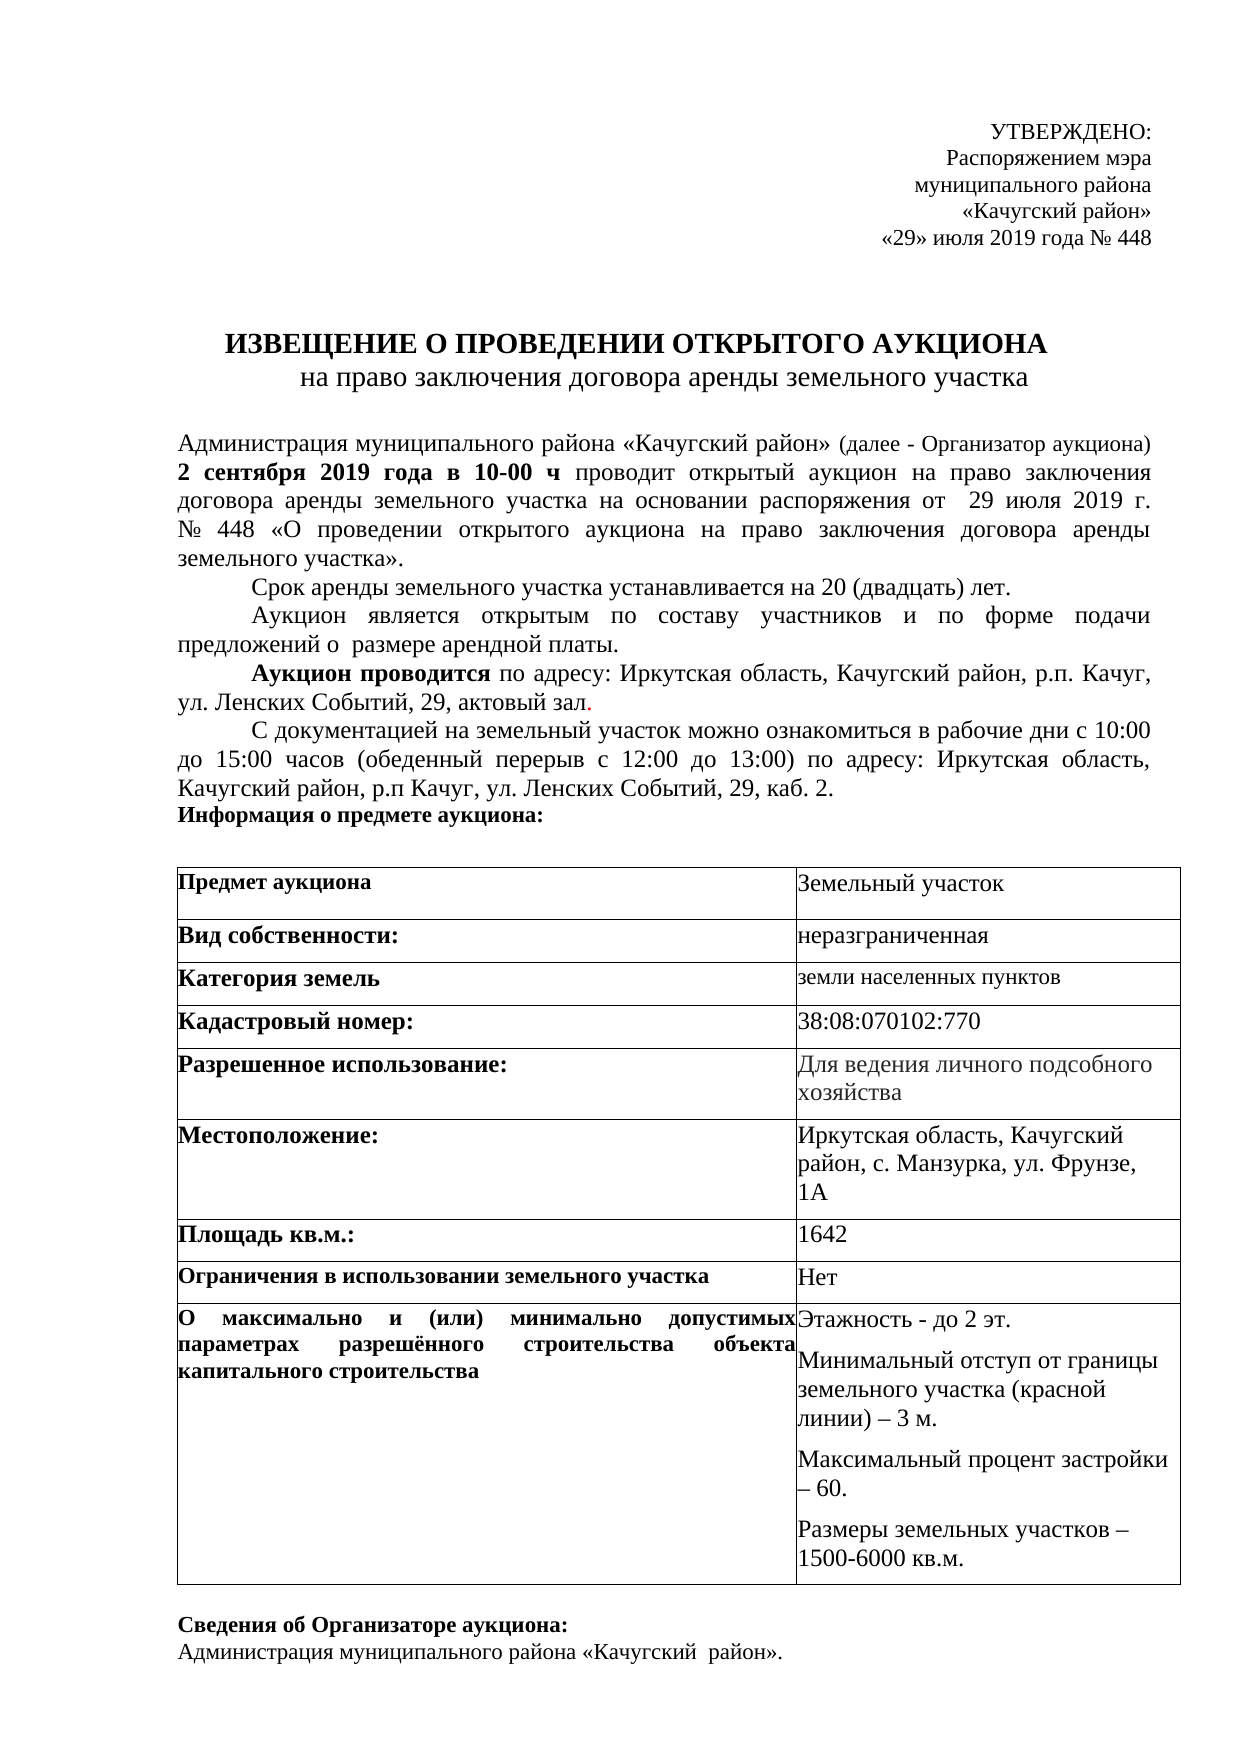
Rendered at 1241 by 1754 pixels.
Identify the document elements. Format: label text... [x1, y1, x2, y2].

table_cell Местоположение: [178, 1120, 796, 1218]
text Администрация муниципального района «Качугский район». [177, 1638, 1146, 1664]
text Информация о предмете аукциона: [177, 802, 1152, 828]
text ИЗВЕЩЕНИЕ О ПРОВЕДЕНИИ ОТКРЫТОГО АУКЦИОНА [177, 331, 1095, 359]
text «Качугский район» [177, 197, 1152, 223]
text УТВЕРЖДЕНО: [177, 118, 1152, 144]
table_header Предмет аукциона [178, 868, 796, 919]
text Распоряжением мэра [177, 144, 1152, 171]
table_cell О максимально и (или) минимально допустимых параметрах разрешённого строительства объекта капитального строительства [178, 1304, 796, 1584]
text Сведения об Организаторе аукциона: [177, 1611, 1146, 1638]
text Администрация муниципального района «Качугский район» (далее - Организатор аукциона) 2 сентября 2019 года в 10-00 ч проводит открытый аукцион на право заключения договора аренды земельного участка на основании распоряжения от 29 июля 2019 г. № 448 «О проведении открытого аукциона на право заключения договора аренды земельного участка». [177, 428, 1152, 572]
table_cell 38:08:070102:770 [797, 1006, 1180, 1048]
text Аукцион проводится по адресу: Иркутская область, Качугский район, р.п. Качуг, ул. Ленских Событий, 29, актовый зал. [177, 658, 1152, 715]
table_cell Категория земель [178, 963, 796, 1005]
text С документацией на земельный участок можно ознакомиться в рабочие дни с 10:00 до 15:00 часов (обеденный перерыв с 12:00 до 13:00) по адресу: Иркутская область, Качугский район, р.п Качуг, ул. Ленских Событий, 29, каб. 2. [177, 715, 1152, 802]
table_cell Разрешенное использование: [178, 1049, 796, 1119]
table_cell земли населенных пунктов [797, 963, 1180, 1005]
table_cell Для ведения личного подсобного хозяйства [797, 1049, 1180, 1119]
table_header Земельный участок [797, 868, 1180, 919]
text Аукцион является открытым по составу участников и по форме подачи предложений о размере арендной платы. [177, 600, 1152, 658]
table_cell Иркутская область, Качугский район, с. Манзурка, ул. Фрунзе, 1А [797, 1120, 1180, 1218]
text на право заключения договора аренды земельного участка [177, 359, 1152, 393]
table_cell Этажность - до 2 эт. Минимальный отступ от границы земельного участка (красной линии) – . Максимальный процент застройки – 60. Размеры земельных участков – 1500-6000 кв.м. [797, 1304, 1180, 1584]
table_cell Ограничения в использовании земельного участка [178, 1262, 796, 1303]
table_cell Нет [797, 1262, 1180, 1303]
table_cell Площадь кв.м.: [178, 1220, 796, 1261]
table_cell Кадастровый номер: [178, 1006, 796, 1048]
text «29» июля 2019 года № 448 [650, 223, 1152, 250]
text Срок аренды земельного участка устанавливается на 20 (двадцать) лет. [177, 572, 1152, 600]
text муниципального района [177, 171, 1152, 197]
table_cell неразграниченная [797, 920, 1180, 962]
table_cell Вид собственности: [178, 920, 796, 962]
table_cell 1642 [797, 1220, 1180, 1261]
